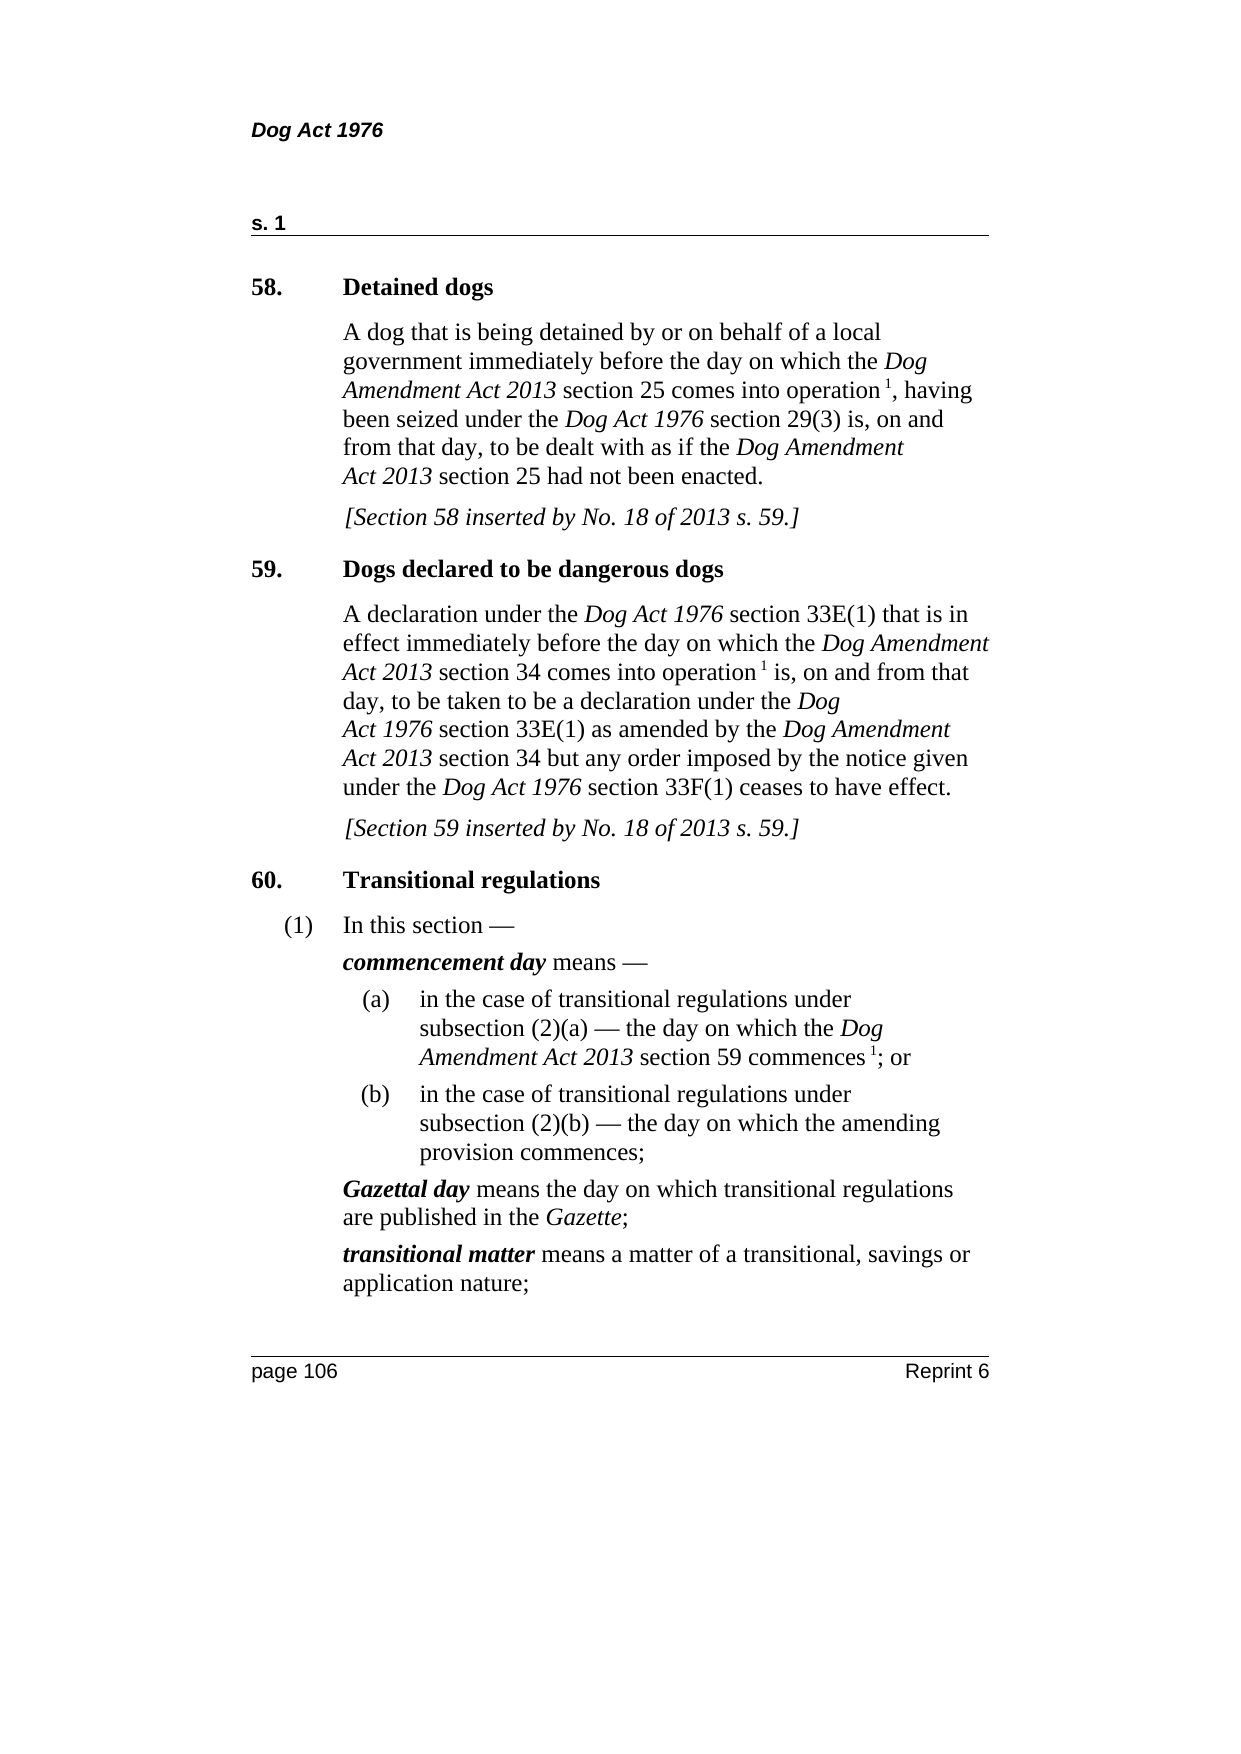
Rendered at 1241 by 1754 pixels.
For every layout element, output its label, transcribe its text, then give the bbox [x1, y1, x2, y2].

text (a) in the case of transitional regulations under subsection (2)(a) — the day on which the Dog Amendment Act 2013 section 59 commences 1; or [251, 984, 989, 1071]
text A dog that is being detained by or on behalf of a local government immediately before the day on which the Dog Amendment Act 2013 section 25 comes into operation 1, having been seized under the Dog Act 1976 section 29(3) is, on and from that day, to be dealt with as if the Dog Amendment Act 2013 section 25 had not been enacted. [251, 317, 989, 490]
text transitional matter means a matter of a transitional, savings or application nature; [251, 1239, 989, 1297]
text A declaration under the Dog Act 1976 section 33E(1) that is in effect immediately before the day on which the Dog Amendment Act 2013 section 34 comes into operation 1 is, on and from that day, to be taken to be a declaration under the Dog Act 1976 section 33E(1) as amended by the Dog Amendment Act 2013 section 34 but any order imposed by the notice given under the Dog Act 1976 section 33F(1) ceases to have effect. [251, 599, 989, 801]
text Gazettal day means the day on which transitional regulations are published in the Gazette; [251, 1174, 989, 1231]
subtitle 60. Transitional regulations [251, 865, 989, 894]
text commencement day means — [251, 947, 989, 976]
subtitle 58. Detained dogs [251, 272, 989, 301]
text [Section 58 inserted by No. 18 of 2013 s. 59.] [251, 502, 989, 531]
text (1) In this section — [251, 910, 989, 939]
text (b) in the case of transitional regulations under subsection (2)(b) — the day on which the amending provision commences; [251, 1079, 989, 1165]
subtitle 59. Dogs declared to be dangerous dogs [251, 554, 989, 583]
text [Section 59 inserted by No. 18 of 2013 s. 59.] [251, 813, 989, 842]
